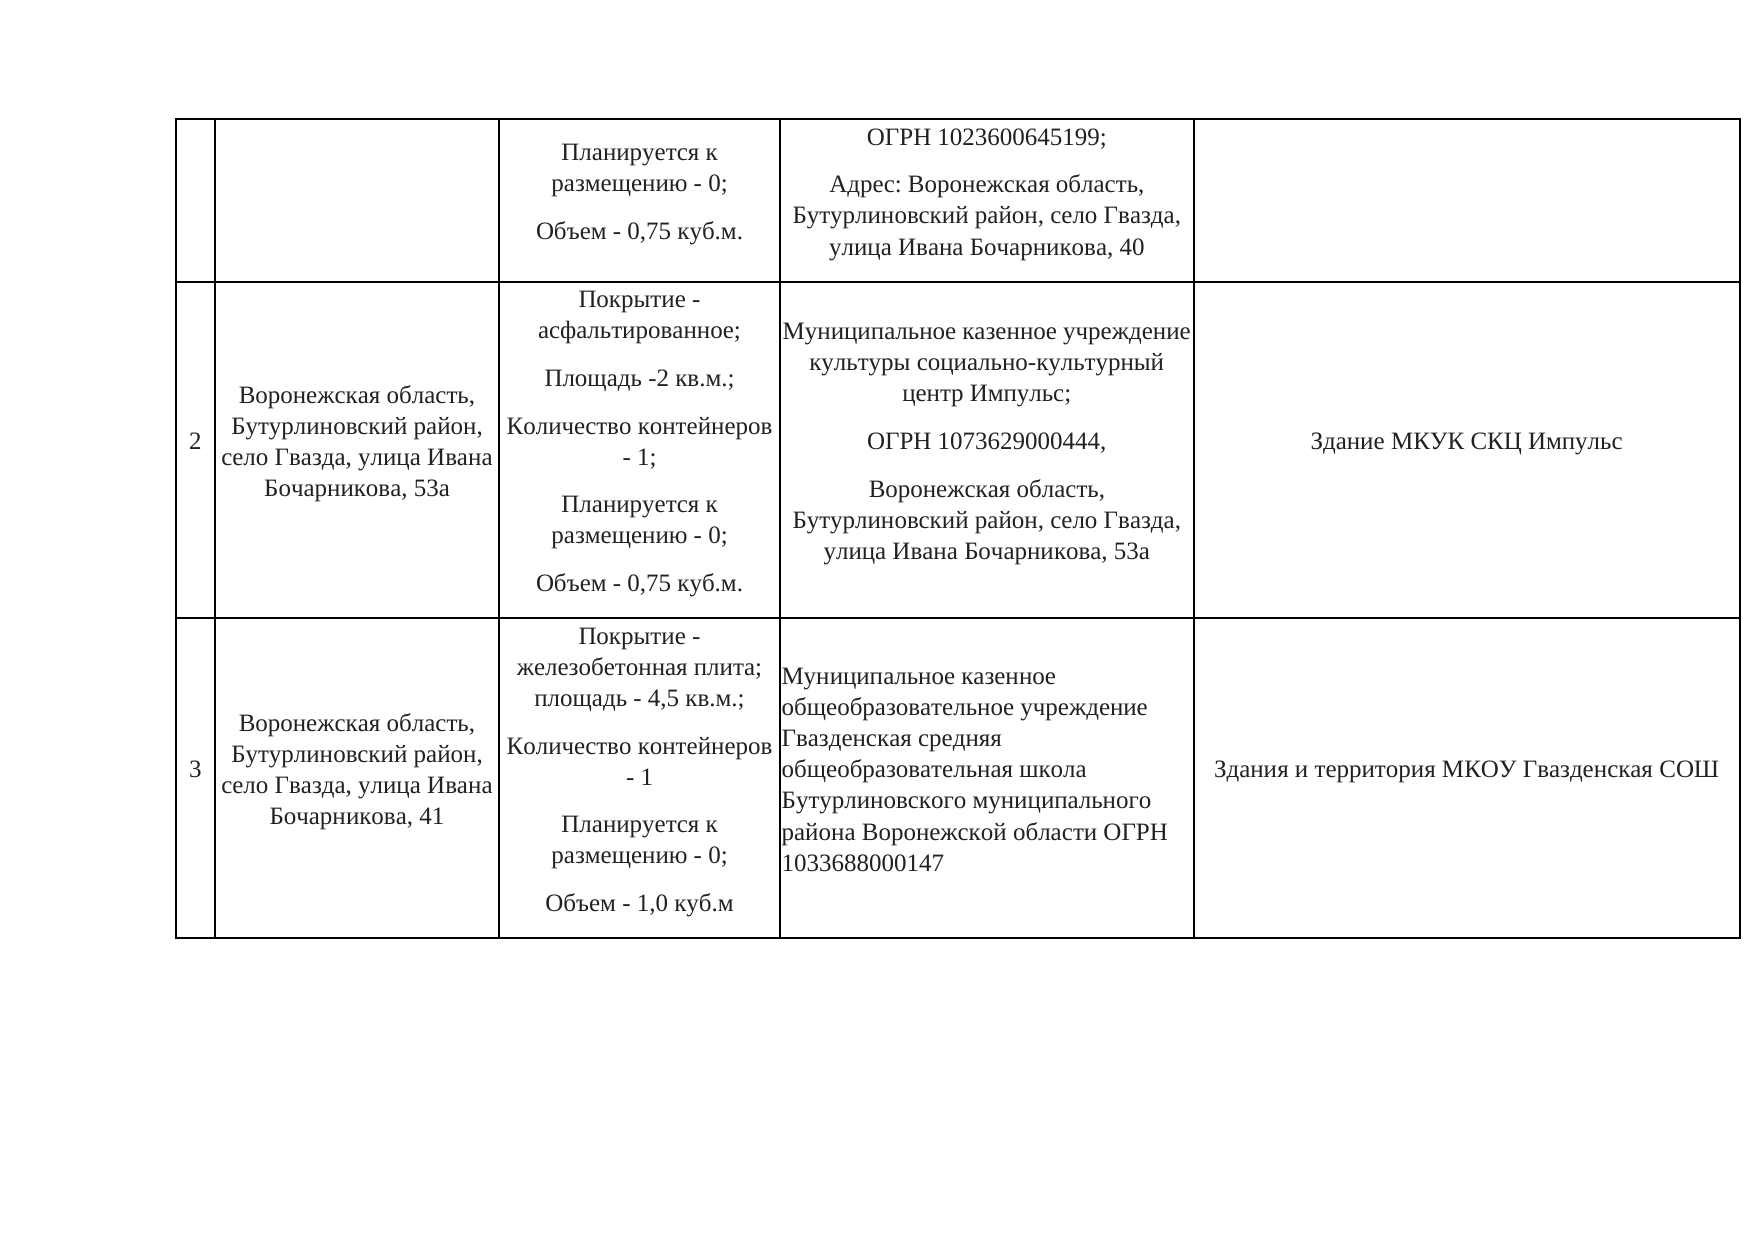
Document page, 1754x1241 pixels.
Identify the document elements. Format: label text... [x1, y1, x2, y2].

table_cell Муниципальное казенное общеобразовательное учреждение Гвазденская средняя общеобразовательная школа Бутурлиновского муниципального района Воронежской области ОГРН 1033688000147 [781, 619, 1193, 937]
table_cell Здание МКУК СКЦ Импульс [1195, 283, 1739, 617]
table_cell Воронежская область, Бутурлиновский район, село Гвазда, улица Ивана Бочарникова, 53а [216, 283, 498, 617]
table_cell Покрытие - асфальтированное; Площадь -2 кв.м.; Количество контейнеров - 1; Планируется к размещению - 0; Объем - 0,75 куб.м. [500, 283, 779, 617]
table_cell Здания и территория МКОУ Гвазденская СОШ [1195, 619, 1739, 937]
table_cell Воронежская область, Бутурлиновский район, село Гвазда, улица Ивана Бочарникова, 41 [216, 619, 498, 937]
table_cell 1 [177, 120, 214, 281]
table_cell Покрытие - железобетонная плита; площадь - 4,5 кв.м.; Количество контейнеров - 1 Планируется к размещению - 0; Объем - 1,0 куб.м [500, 619, 779, 937]
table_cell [500, 120, 779, 281]
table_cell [1195, 120, 1739, 281]
table_cell 3 [177, 619, 214, 937]
table_cell Муниципальное казенное учреждение культуры социально-культурный центр Импульс; ОГРН 1073629000444, Воронежская область, Бутурлиновский район, село Гвазда, улица Ивана Бочарникова, 53а [781, 283, 1193, 617]
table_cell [216, 120, 498, 281]
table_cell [781, 120, 1193, 281]
table_cell 2 [177, 283, 214, 617]
